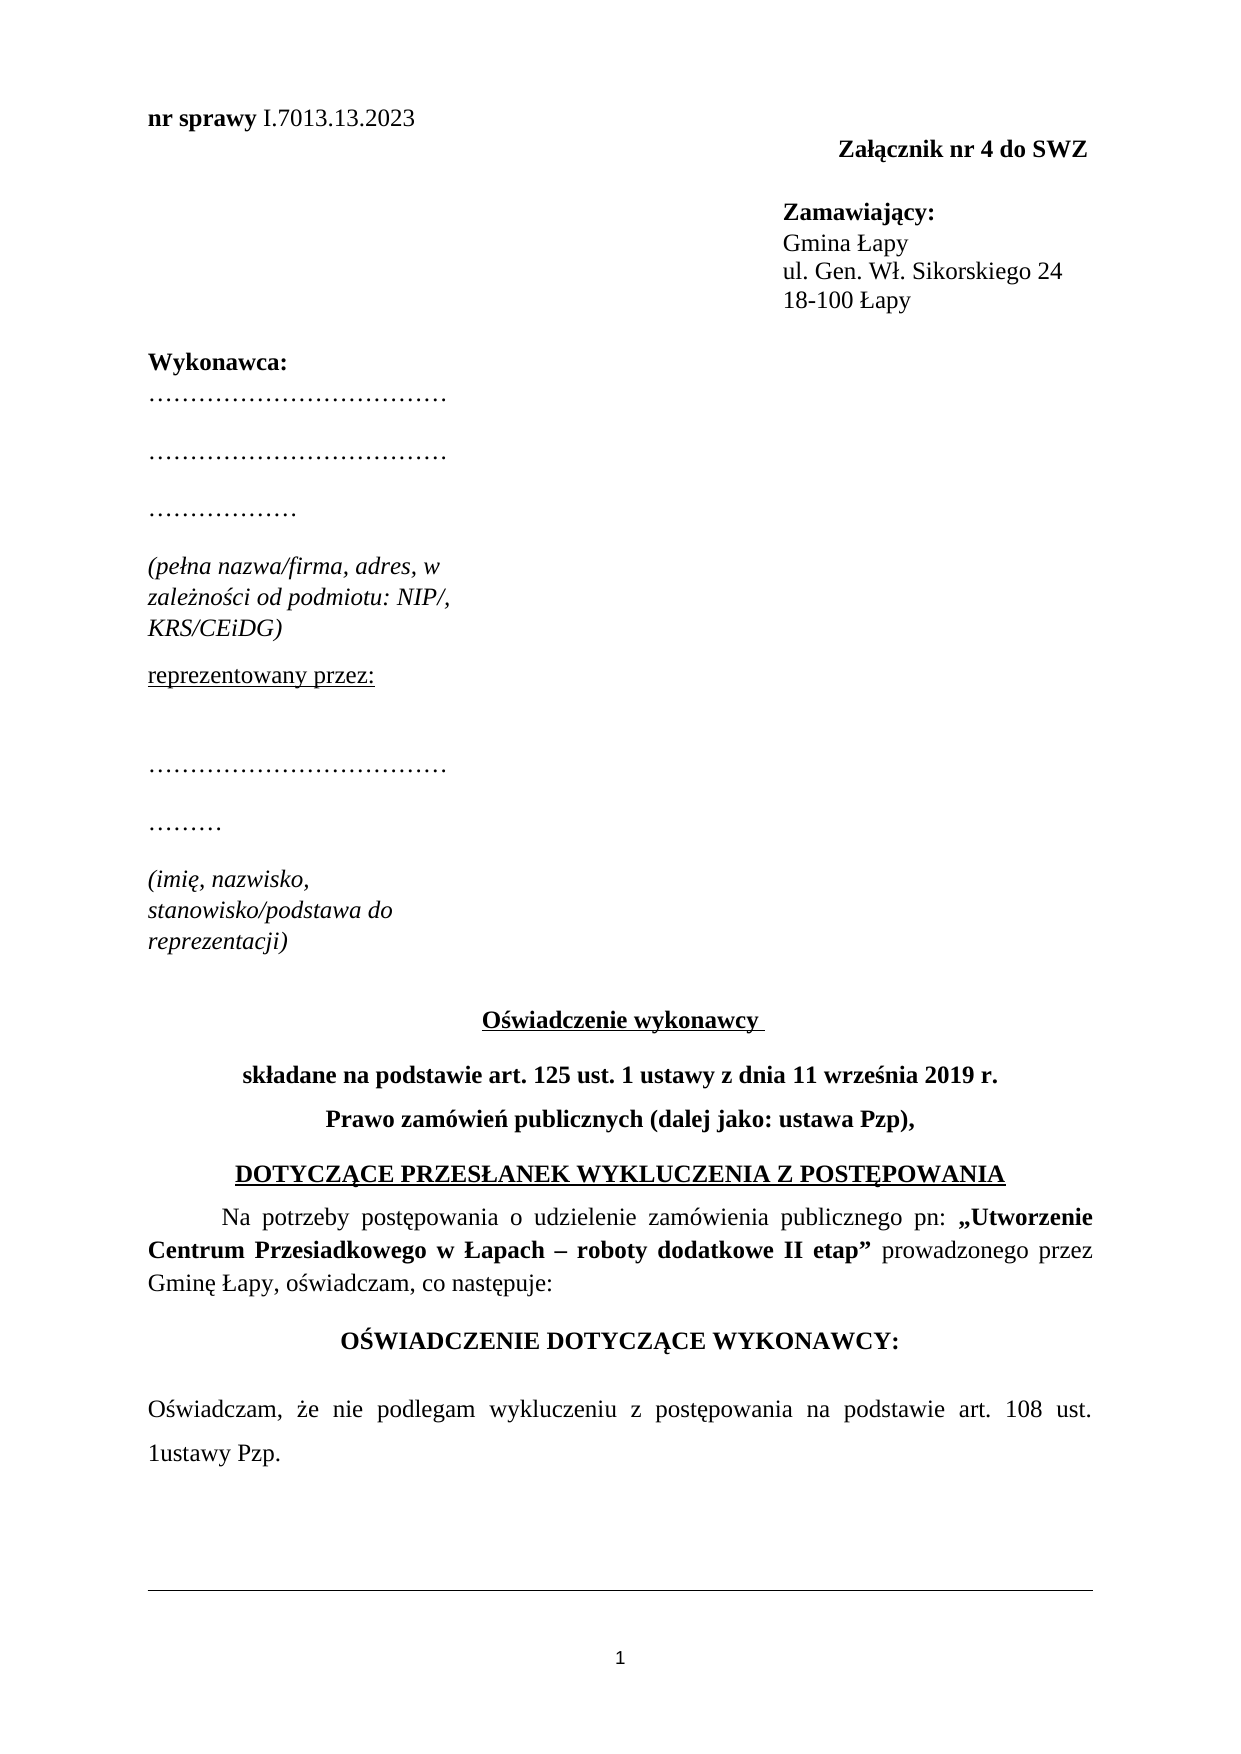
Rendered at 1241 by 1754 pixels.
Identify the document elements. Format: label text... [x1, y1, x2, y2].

text Zamawiający: [694, 197, 1093, 225]
text Gmina Łapy [753, 228, 1093, 256]
text reprezentowany przez: [148, 661, 1093, 689]
text ……………………………………… [148, 749, 472, 835]
text Wykonawca: [148, 347, 1093, 376]
text Oświadczam, że nie podlegam wykluczeniu z postępowania na podstawie art. 108 ust. 1ustawy Pzp. [148, 1394, 1093, 1466]
text Załącznik nr 4 do SWZ [694, 134, 1093, 163]
text (pełna nazwa/firma, adres, w zależności od podmiotu: NIP/, KRS/CEiDG) [148, 551, 472, 642]
text nr sprawy I.7013.13.2023 [148, 103, 1093, 132]
text OŚWIADCZENIE DOTYCZĄCE WYKONAWCY: [148, 1326, 1093, 1355]
text składane na podstawie art. 125 ust. 1 ustawy z dnia 11 września 2019 r. [148, 1061, 1093, 1089]
text Prawo zamówień publicznych (dalej jako: ustawa Pzp), [148, 1104, 1093, 1132]
text DOTYCZĄCE PRZESŁANEK WYKLUCZENIA Z POSTĘPOWANIA [148, 1159, 1093, 1188]
text 18-100 Łapy [723, 285, 1093, 314]
text ……………………………………………………………………………… [148, 378, 472, 522]
text (imię, nazwisko, stanowisko/podstawa do reprezentacji) [148, 864, 472, 955]
text ul. Gen. Wł. Sikorskiego 24 [753, 256, 1093, 285]
text Oświadczenie wykonawcy [148, 1005, 1093, 1034]
text Na potrzeby postępowania o udzielenie zamówienia publicznego pn: „Utworzenie Centrum Przesiadkowego w Łapach – roboty dodatkowe II etap” prowadzonego przez Gminę Łapy, oświadczam, co następuje: [148, 1202, 1093, 1297]
